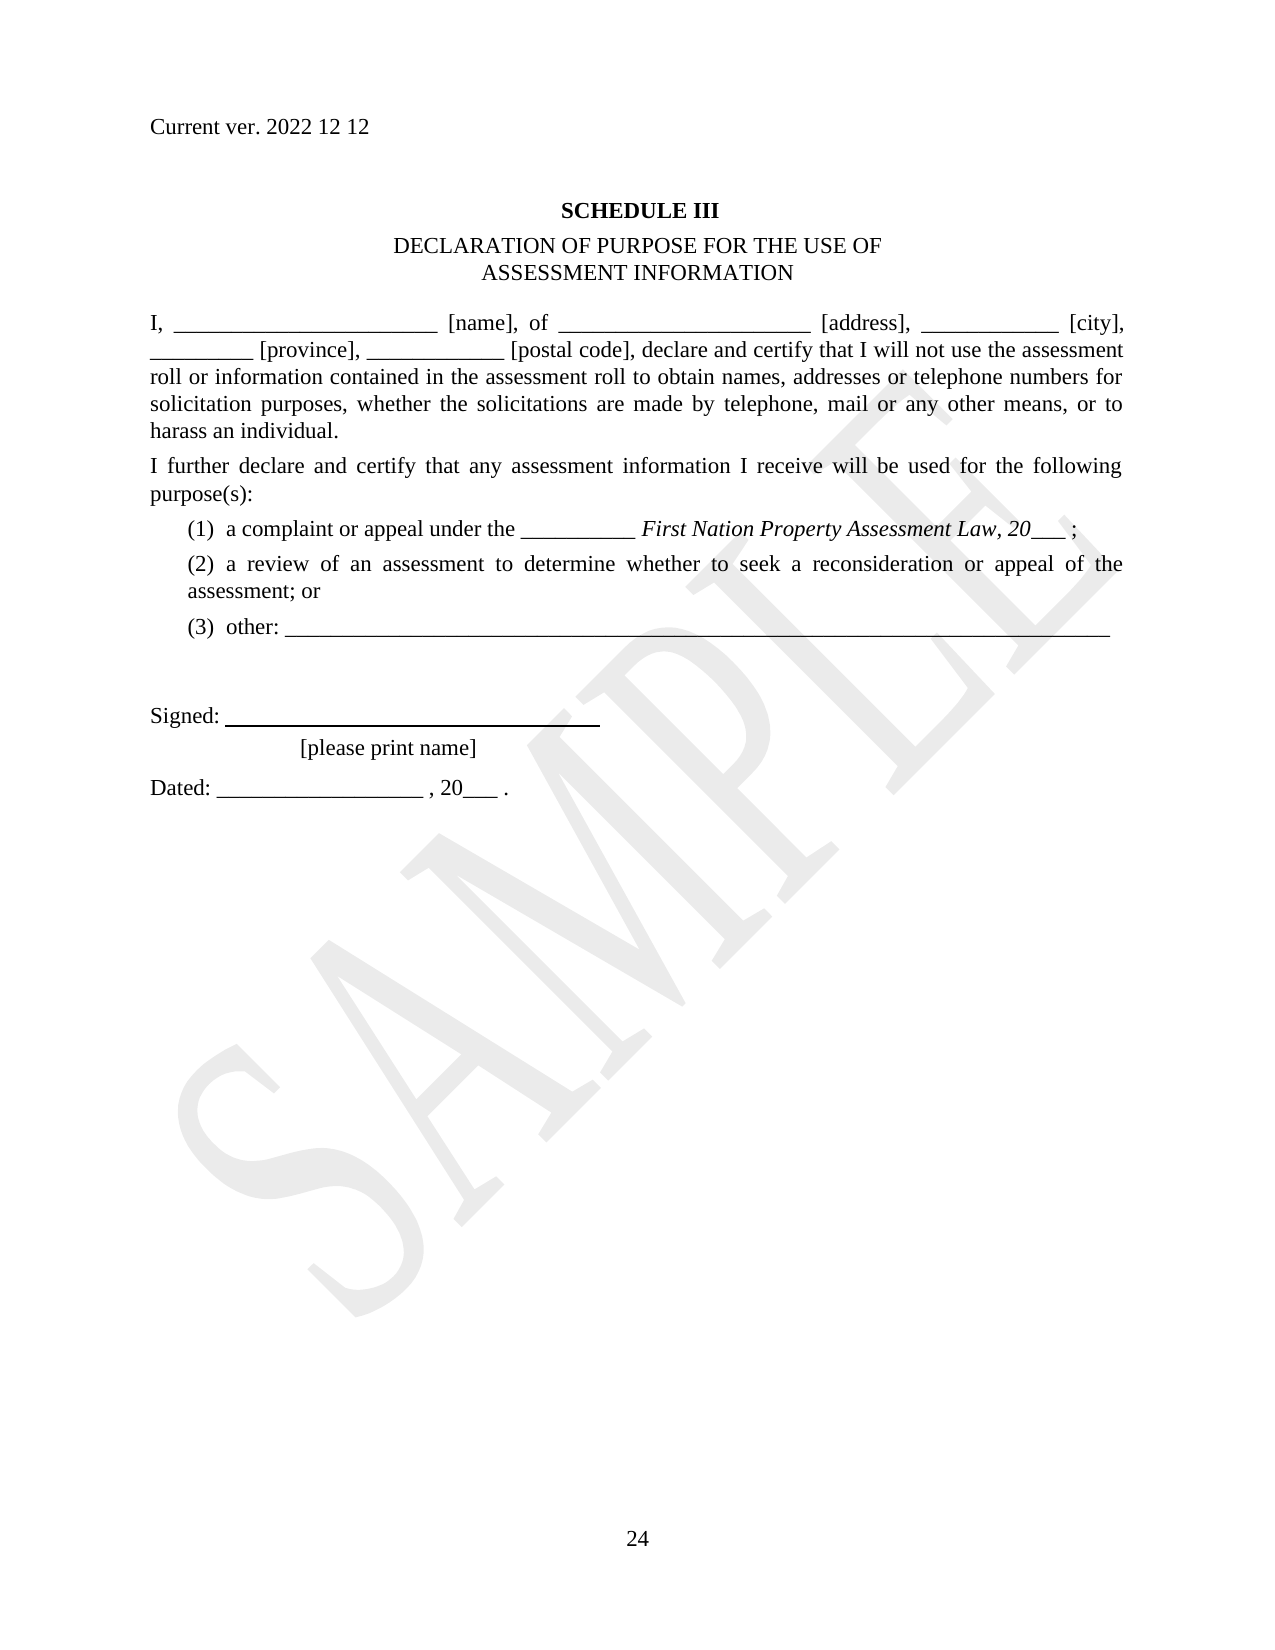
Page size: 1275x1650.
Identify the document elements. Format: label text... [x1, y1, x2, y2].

text (3) other: ________________________________________________________________________ [187, 612, 1125, 639]
text (1) a complaint or appeal under the __________ First Nation Property Assessment Law, 20___ ; [187, 514, 1125, 541]
text ASSESSMENT INFORMATION [150, 258, 1125, 286]
text I further declare and certify that any assessment information I receive will be used for the following purpose(s): [150, 452, 1125, 506]
text Dated: __________________ , 20___ . [150, 773, 1125, 801]
text (2) a review of an assessment to determine whether to seek a reconsideration or appeal of the assessment; or [187, 550, 1125, 604]
text [please print name] [150, 733, 1125, 760]
text I, _______________________ [name], of ______________________ [address], ____________ [city], _________ [province], ____________ [postal code], declare and certify that I will not use the assessment roll or information contained in the assessment roll to obtain names, addresses or telephone numbers for solicitation purposes, whether the solicitations are made by telephone, mail or any other means, or to harass an individual. [150, 308, 1125, 443]
text schedule iII [150, 196, 1125, 223]
text Signed: [150, 702, 1125, 729]
text DECLARATION OF PURPOSE FOR THE USE OF [150, 231, 1125, 258]
